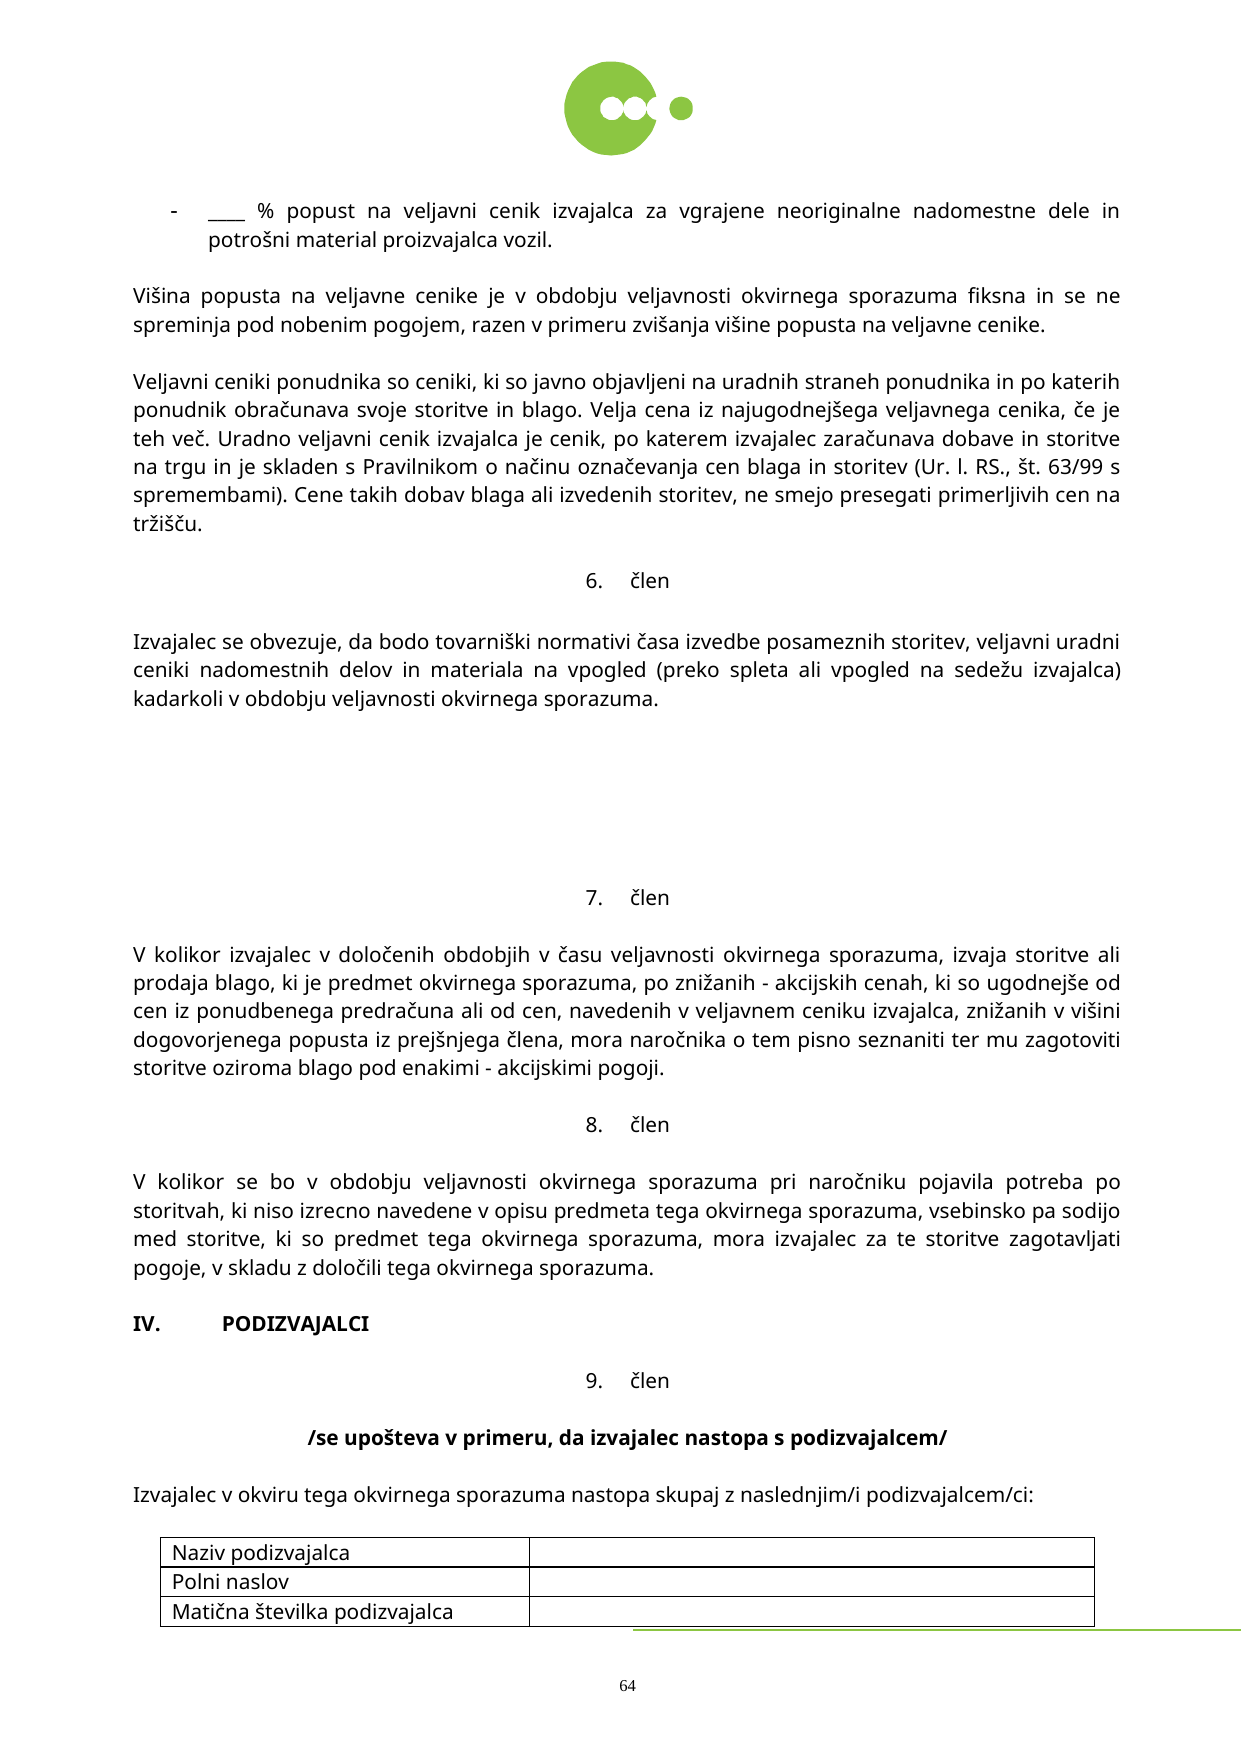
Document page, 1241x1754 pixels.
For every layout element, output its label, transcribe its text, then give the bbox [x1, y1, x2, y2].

list člen [133, 1110, 1122, 1139]
list ____ % popust na veljavni cenik izvajalca za vgrajene neoriginalne nadomestne dele in potrošni material proizvajalca vozil. [170, 196, 1122, 253]
list člen [133, 883, 1122, 911]
table_cell Matična številka podizvajalca [161, 1597, 529, 1626]
text V kolikor izvajalec v določenih obdobjih v času veljavnosti okvirnega sporazuma, izvaja storitve ali prodaja blago, ki je predmet okvirnega sporazuma, po znižanih - akcijskih cenah, ki so ugodnejše od cen iz ponudbenega predračuna ali od cen, navedenih v veljavnem ceniku izvajalca, znižanih v višini dogovorjenega popusta iz prejšnjega člena, mora naročnika o tem pisno seznaniti ter mu zagotoviti storitve oziroma blago pod enakimi - akcijskimi pogoji. [133, 940, 1122, 1082]
text Veljavni ceniki ponudnika so ceniki, ki so javno objavljeni na uradnih straneh ponudnika in po katerih ponudnik obračunava svoje storitve in blago. Velja cena iz najugodnejšega veljavnega cenika, če je teh več. Uradno veljavni cenik izvajalca je cenik, po katerem izvajalec zaračunava dobave in storitve na trgu in je skladen s Pravilnikom o načinu označevanja cen blaga in storitev (Ur. l. RS., št. 63/99 s spremembami). Cene takih dobav blaga ali izvedenih storitev, ne smejo presegati primerljivih cen na tržišču. [133, 367, 1122, 537]
table_cell [530, 1568, 1094, 1596]
table_cell [530, 1597, 1094, 1626]
text V kolikor se bo v obdobju veljavnosti okvirnega sporazuma pri naročniku pojavila potreba po storitvah, ki niso izrecno navedene v opisu predmeta tega okvirnega sporazuma, vsebinsko pa sodijo med storitve, ki so predmet tega okvirnega sporazuma, mora izvajalec za te storitve zagotavljati pogoje, v skladu z določili tega okvirnega sporazuma. [133, 1167, 1122, 1281]
table_header Naziv podizvajalca [161, 1538, 529, 1566]
list člen [133, 566, 1122, 594]
list PODIZVAJALCI [133, 1309, 1122, 1338]
text /se upošteva v primeru, da izvajalec nastopa s podizvajalcem/ [133, 1423, 1122, 1452]
text Višina popusta na veljavne cenike je v obdobju veljavnosti okvirnega sporazuma fiksna in se ne spreminja pod nobenim pogojem, razen v primeru zvišanja višine popusta na veljavne cenike. [133, 282, 1122, 338]
text Izvajalec se obvezuje, da bodo tovarniški normativi časa izvedbe posameznih storitev, veljavni uradni ceniki nadomestnih delov in materiala na vpogled (preko spleta ali vpogled na sedežu izvajalca) kadarkoli v obdobju veljavnosti okvirnega sporazuma. [133, 627, 1122, 712]
table_header [530, 1538, 1094, 1566]
text Izvajalec v okviru tega okvirnega sporazuma nastopa skupaj z naslednjim/i podizvajalcem/ci: [133, 1480, 1122, 1508]
table_cell Polni naslov [161, 1568, 529, 1596]
list člen [133, 1366, 1122, 1395]
